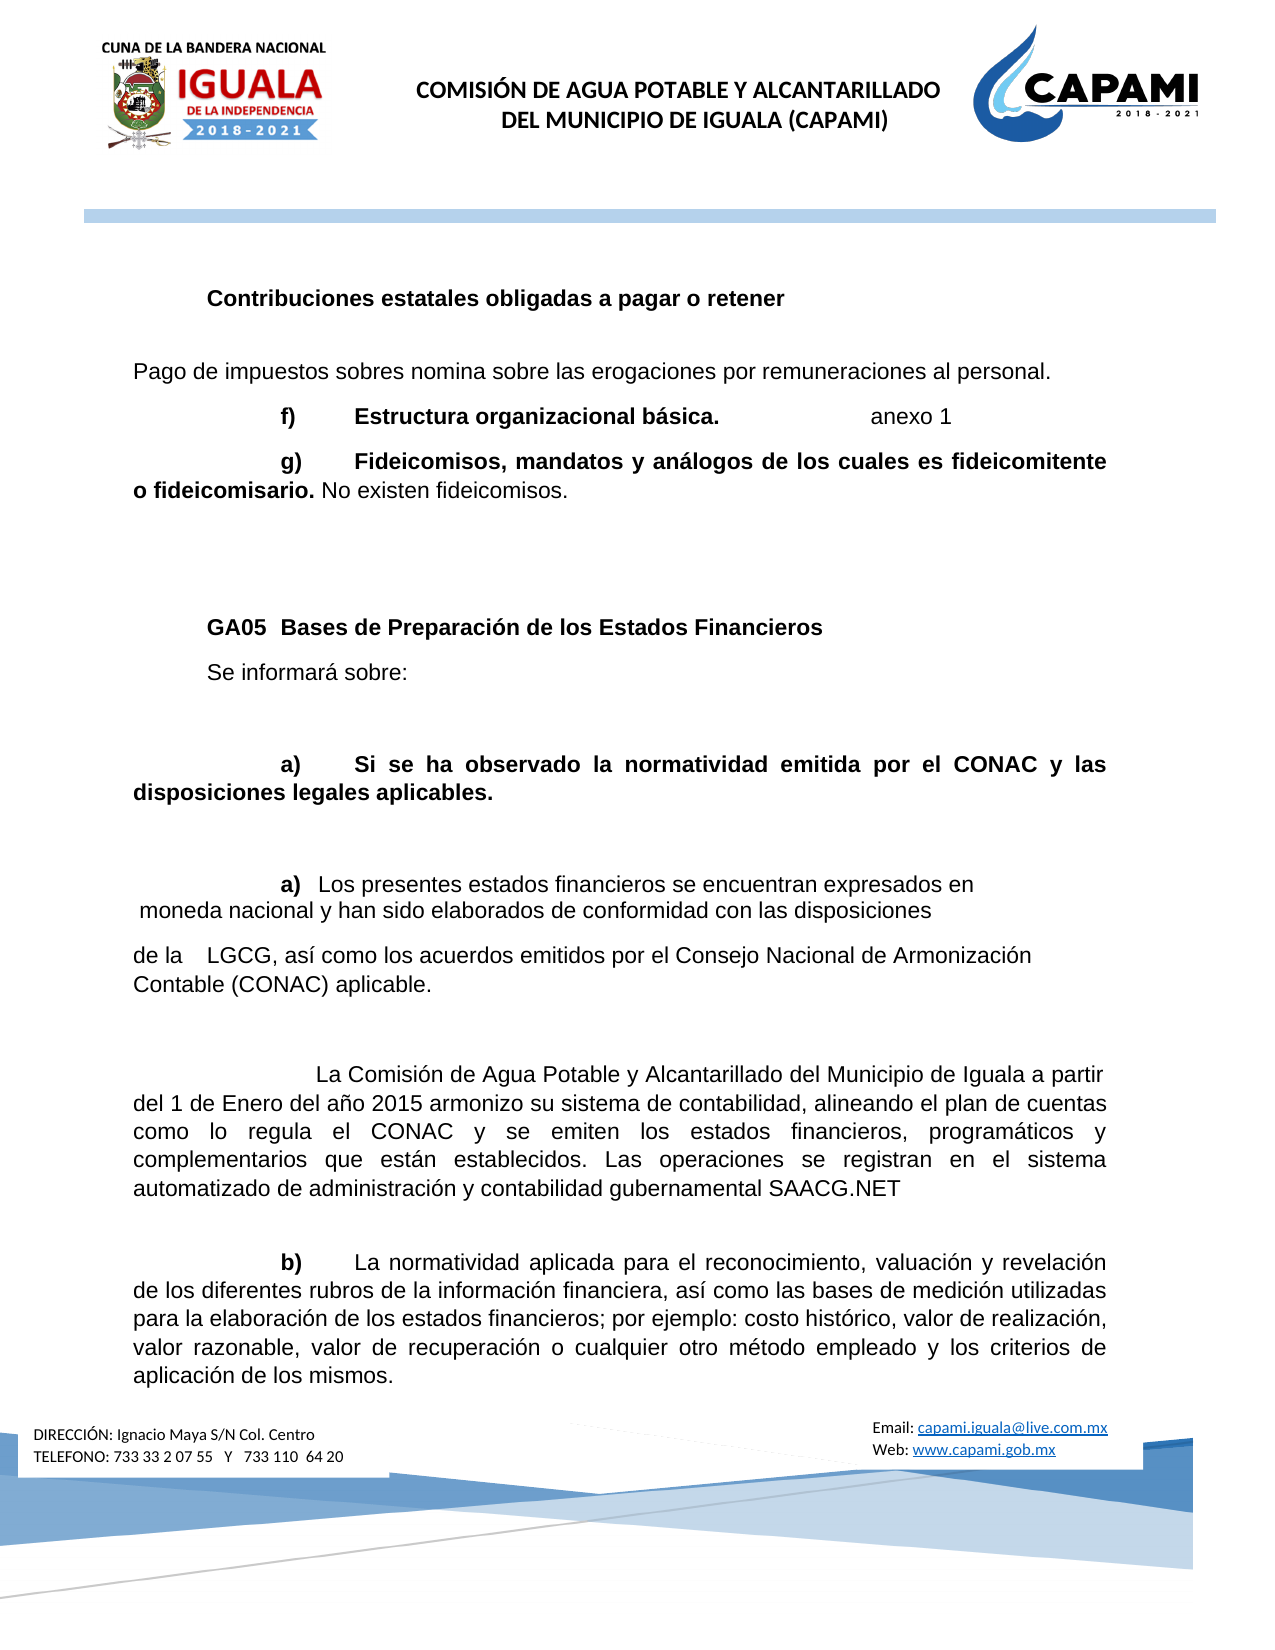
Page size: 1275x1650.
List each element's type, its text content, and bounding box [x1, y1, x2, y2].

text f) Estructura organizacional básica. anexo 1 [133, 403, 1107, 429]
picture [96, 34, 332, 155]
text La Comisión de Agua Potable y Alcantarillado del Municipio de Iguala a partir del 1 de Enero del año 2015 armonizo su sistema de contabilidad, alineando el plan de cuentas como lo regula el CONAC y se emiten los estados financieros, programáticos y complementarios que están establecidos. Las operaciones se registran en el sistema automatizado de administración y contabilidad gubernamental SAACG.NET [133, 1061, 1107, 1230]
text de la LGCG, así como los acuerdos emitidos por el Consejo Nacional de Armonización Contable (CONAC) aplicable. [133, 942, 1107, 997]
list Los presentes estados financieros se encuentran expresados en [280, 871, 1107, 897]
text Contribuciones estatales obligadas a pagar o retener [207, 284, 1107, 339]
text a) Si se ha observado la normatividad emitida por el CONAC y las disposiciones legales aplicables. [133, 751, 1107, 806]
text Se informará sobre: [133, 659, 1107, 685]
picture [964, 20, 1204, 155]
text Pago de impuestos sobres nomina sobre las erogaciones por remuneraciones al personal. [133, 358, 1107, 384]
text b) La normatividad aplicada para el reconocimiento, valuación y revelación de los diferentes rubros de la información financiera, así como las bases de medición utilizadas para la elaboración de los estados financieros; por ejemplo: costo histórico, valor de realización, valor razonable, valor de recuperación o cualquier otro método empleado y los criterios de aplicación de los mismos. [133, 1248, 1107, 1388]
text g) Fideicomisos, mandatos y análogos de los cuales es fideicomitente o fideicomisario. No existen fideicomisos. [133, 448, 1107, 503]
text GA05 Bases de Preparación de los Estados Financieros [133, 614, 1107, 640]
picture [0, 1423, 1194, 1614]
text moneda nacional y han sido elaborados de conformidad con las disposiciones [133, 897, 1107, 924]
